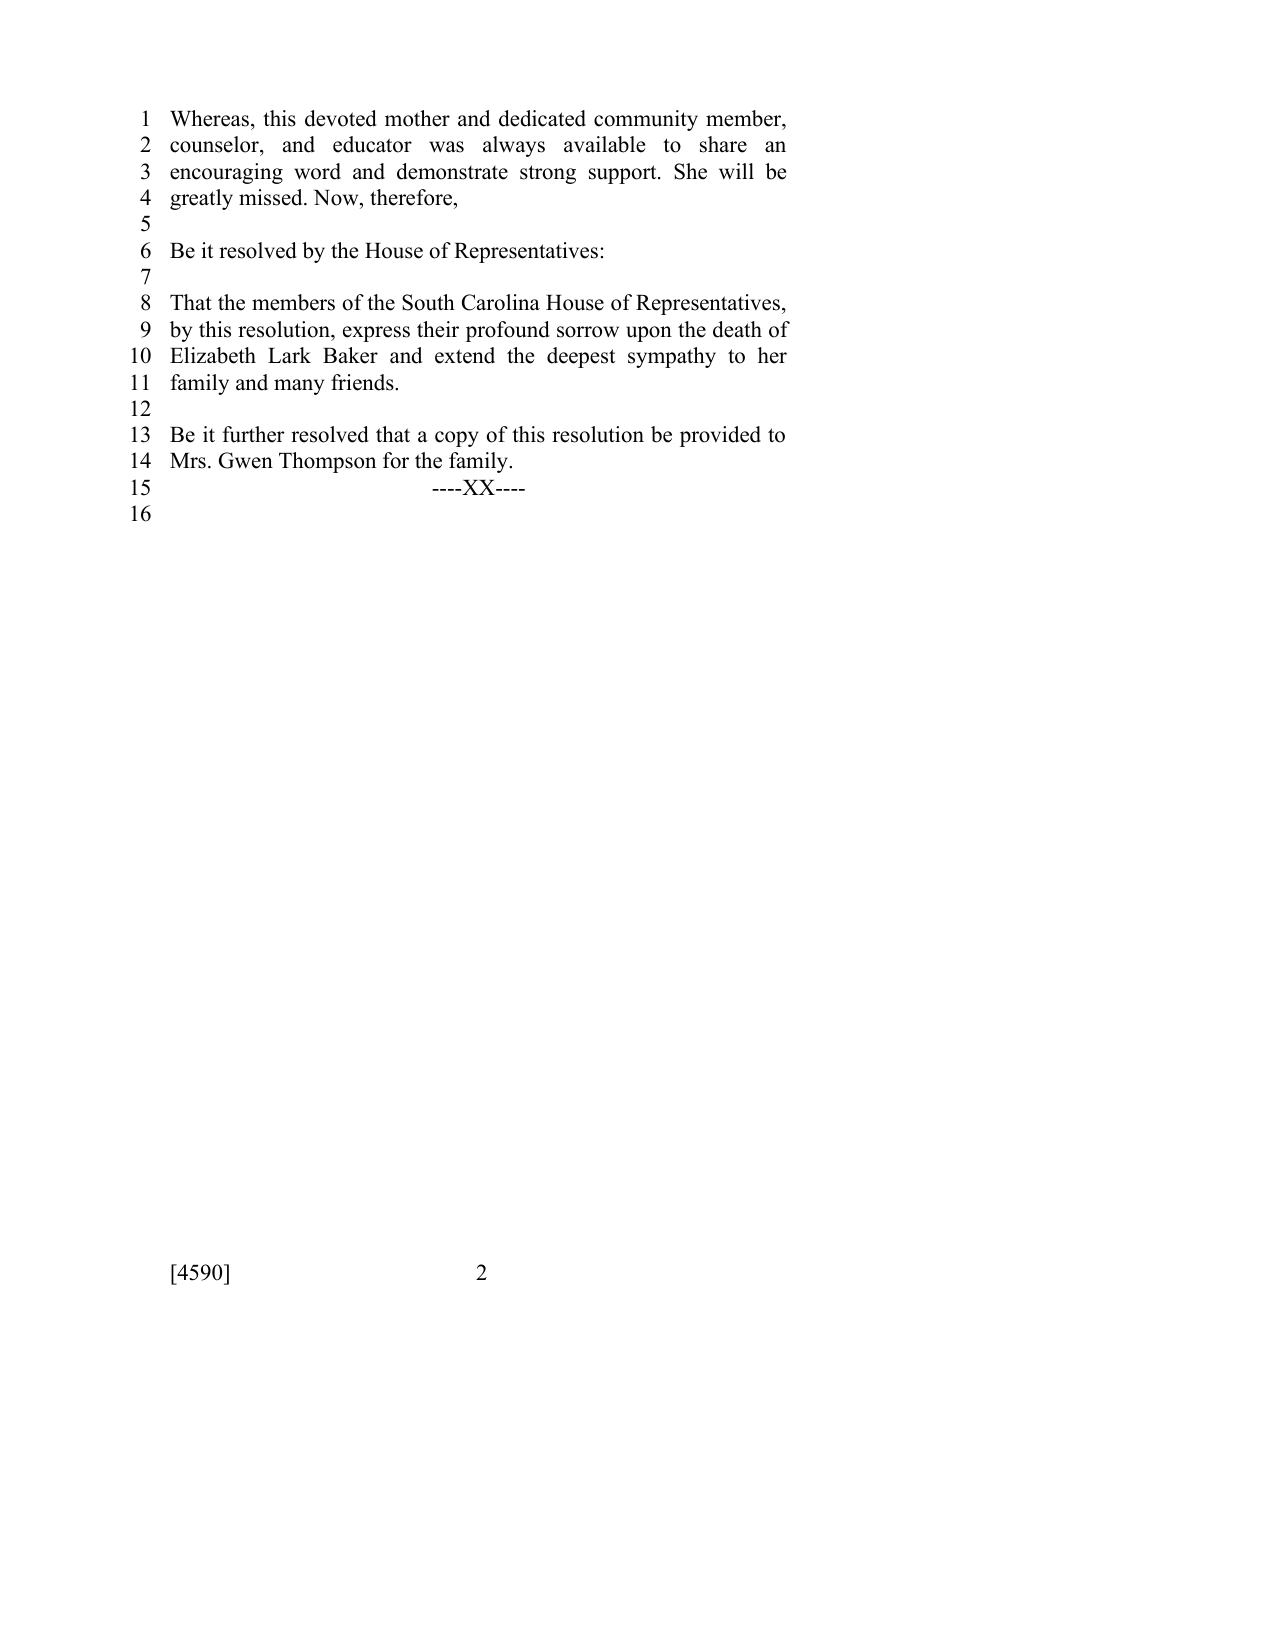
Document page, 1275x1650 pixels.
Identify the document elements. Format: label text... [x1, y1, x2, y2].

text That the members of the South Carolina House of Representatives, by this resolution, express their profound sorrow upon the death of Elizabeth Lark Baker and extend the deepest sympathy to her family and many friends. [169, 289, 787, 395]
text Be it resolved by the House of Representatives: [169, 237, 787, 263]
text Whereas, this devoted mother and dedicated community member, counselor, and educator was always available to share an encouraging word and demonstrate strong support. She will be greatly missed. Now, therefore, [169, 105, 787, 210]
text ----XX---- [169, 474, 787, 500]
text Be it further resolved that a copy of this resolution be provided to Mrs. Gwen Thompson for the family. [169, 421, 787, 474]
